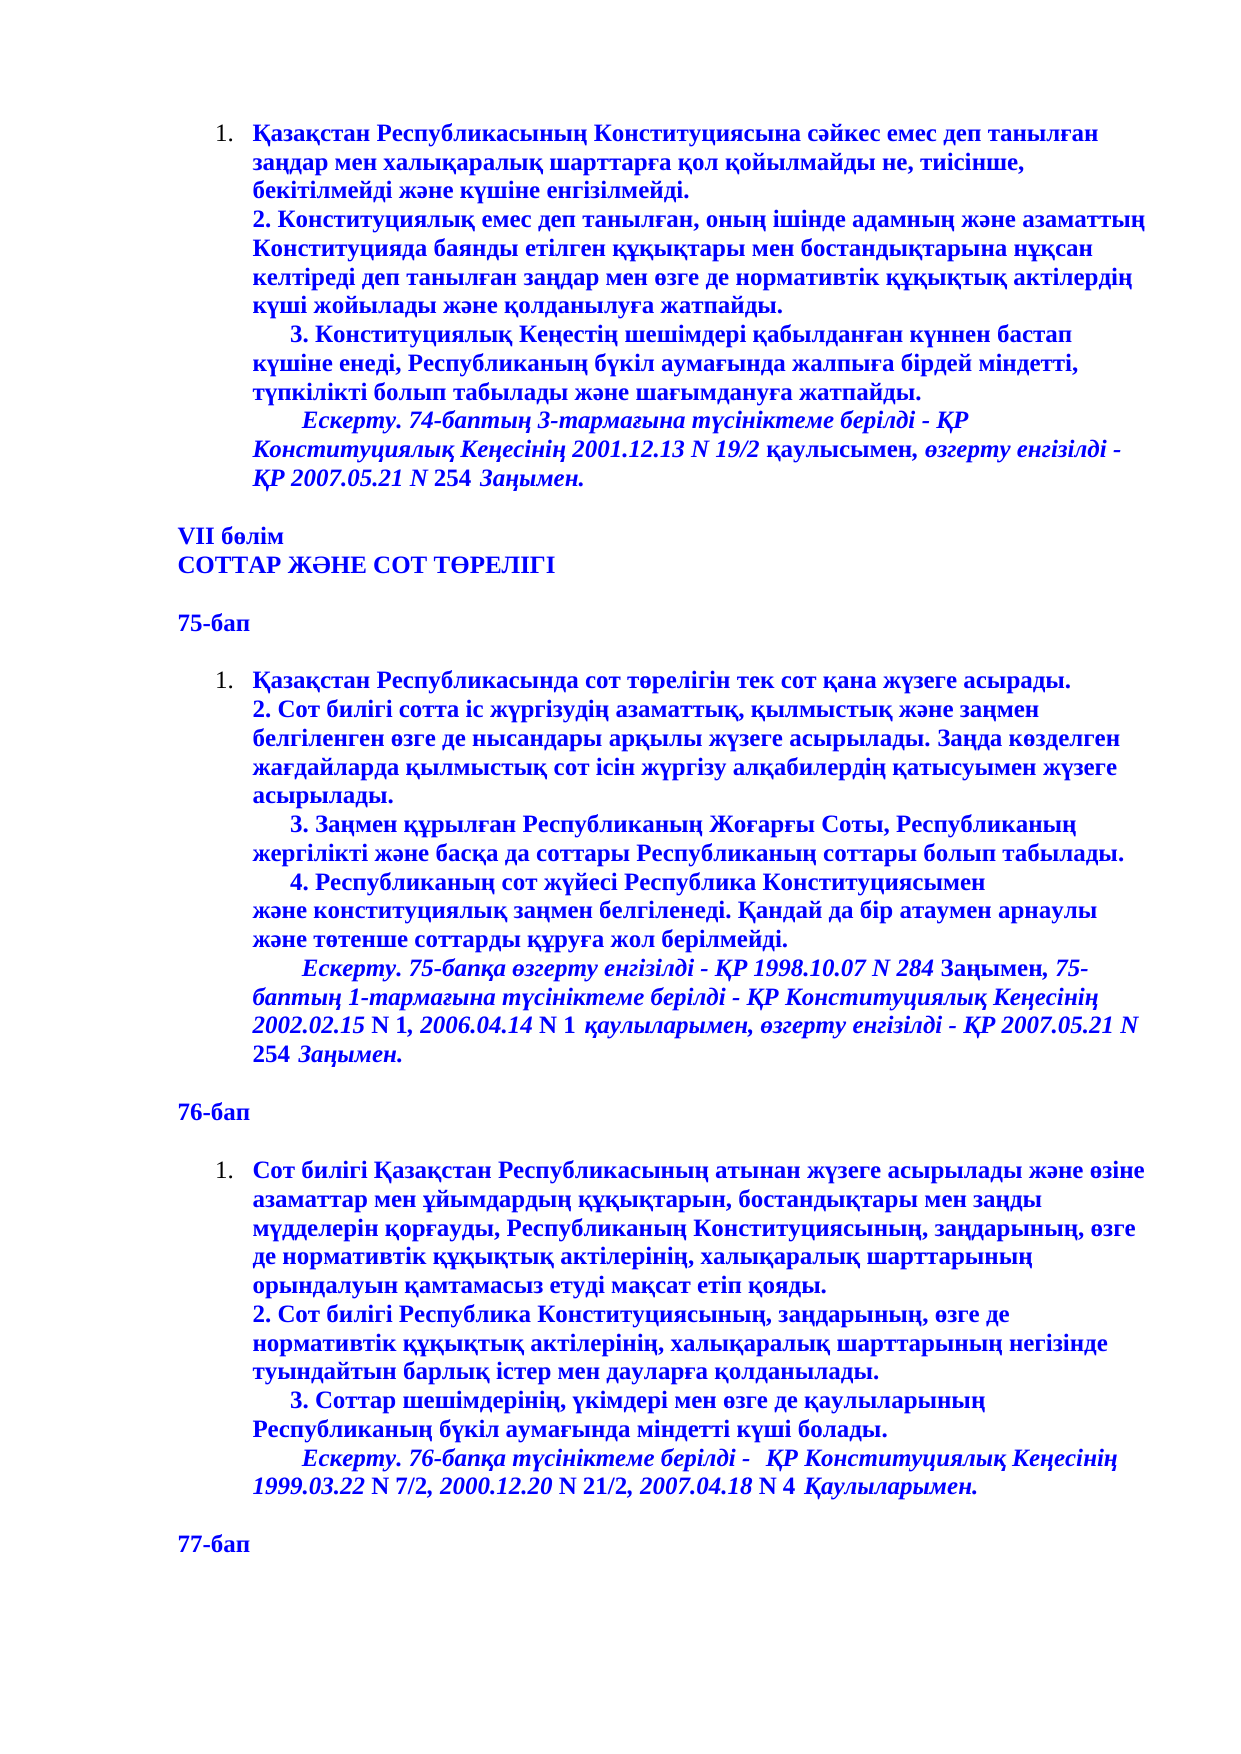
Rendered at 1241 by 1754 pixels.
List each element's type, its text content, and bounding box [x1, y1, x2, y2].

list Қазақстан Республикасында сот төрелiгiн тек сот қана жүзеге асырады. 2. Сот билiгi сотта iс жүргiзудiң азаматтық, қылмыстық және заңмен белгiленген өзге де нысандары арқылы жүзеге асырылады. Заңда көзделген жағдайларда қылмыстық сот iсiн жүргiзу алқабилердiң қатысуымен жүзеге асырылады. 3. Заңмен құрылған Республиканың Жоғарғы Соты, Республиканың жергілікті және басқа да соттары Республиканың соттары болып табылады. 4. Республиканың сот жүйесi Республика Конституциясымен және конституциялық заңмен белгiленедi. Қандай да бiр атаумен арнаулы және төтенше соттарды құруға жол берiлмейдi. Ескерту. 75-бапқа өзгерту енгізілді - ҚР 1998.10.07 N 284 Заңымен, 75-баптың 1-тармағына түсініктеме берілді - ҚР Конституциялық Кеңесінің 2002.02.15 N 1, 2006.04.14 N 1 қаулыларымен, өзгерту енгізілді - ҚР 2007.05.21 N 254 Заңымен. [215, 666, 1152, 1068]
text 76-бап [177, 1097, 1152, 1126]
list Сот билiгi Қазақстан Республикасының атынан жүзеге асырылады және өзiне азаматтар мен ұйымдардың құқықтарын, бостандықтары мен заңды мүдделерiн қорғауды, Республиканың Конституциясының, заңдарының, өзге де нормативтiк құқықтық актiлерiнiң, халықаралық шарттарының орындалуын қамтамасыз етудi мақсат етiп қояды. 2. Сот билiгi Республика Конституциясының, заңдарының, өзге де нормативтiк құқықтық актiлерiнiң, халықаралық шарттарының негiзiнде туындайтын барлық iстер мен дауларға қолданылады. 3. Соттар шешiмдерiнiң, үкiмдерi мен өзге де қаулыларының Республиканың бүкiл аумағында мiндеттi күшi болады. Ескерту. 76-бапқа түсініктеме берілді - ҚР Конституциялық Кеңесінің 1999.03.22 N 7/2, 2000.12.20 N 21/2, 2007.04.18 N 4 Қаулыларымен. [215, 1155, 1152, 1500]
text 75-бап [177, 608, 1152, 636]
text VII бөлім СОТТАР ЖӘНЕ СОТ ТӨРЕЛIГI [177, 521, 1152, 578]
list Қазақстан Республикасының Конституциясына сәйкес емес деп танылған заңдар мен халықаралық шарттарға қол қойылмайды не, тиiсiнше, бекiтiлмейдi және күшiне енгiзiлмейдi. 2. Конституциялық емес деп танылған, оның ішінде адамның және азаматтың Конституцияда баянды етілген құқықтары мен бостандықтарына нұқсан келтіреді деп танылған заңдар мен өзге де нормативтік құқықтық актілердің күші жойылады және қолданылуға жатпайды. 3. Конституциялық Кеңестiң шешiмдерi қабылданған күннен бастап күшiне енедi, Республиканың бүкiл аумағында жалпыға бiрдей мiндеттi, түпкiлiктi болып табылады және шағымдануға жатпайды. Ескерту. 74-баптың 3-тармағына түсініктеме берілді - ҚР Конституциялық Кеңесінің 2001.12.13 N 19/2 қаулысымен, өзгерту енгізілді - ҚР 2007.05.21 N 254 Заңымен. [215, 118, 1152, 492]
text 77-бап [177, 1529, 1152, 1558]
